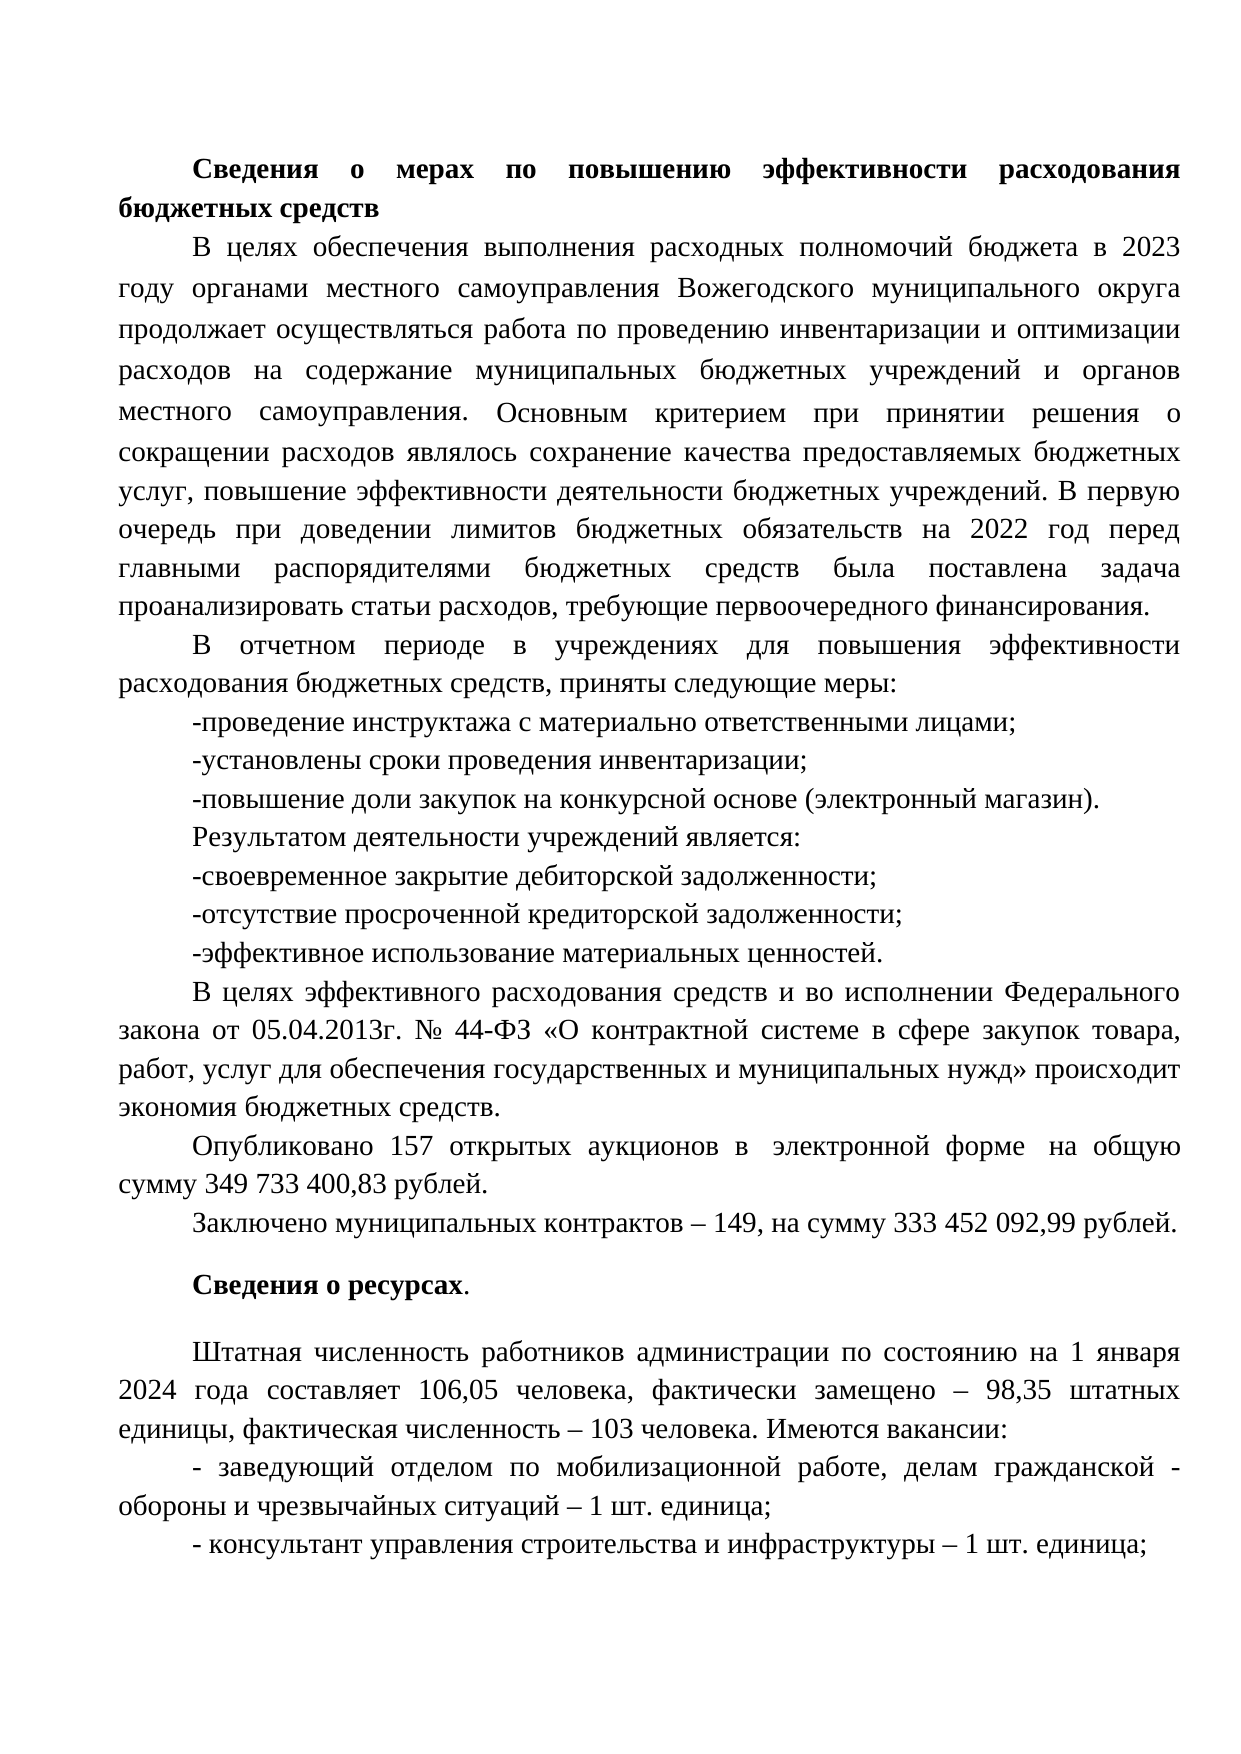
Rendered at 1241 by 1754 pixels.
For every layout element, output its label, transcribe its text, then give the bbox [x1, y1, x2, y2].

text Опубликовано 157 открытых аукционов в электронной форме на общую сумму 349 733 400,83 рублей. [118, 1128, 1181, 1200]
text - консультант управления строительства и инфраструктуры – 1 шт. единица; [118, 1526, 1181, 1560]
text -эффективное использование материальных ценностей. [118, 935, 1181, 969]
text -своевременное закрытие дебиторской задолженности; [118, 858, 1181, 892]
text В отчетном периоде в учреждениях для повышения эффективности расходования бюджетных средств, приняты следующие меры: [118, 627, 1181, 699]
text В целях эффективного расходования средств и во исполнении Федерального закона от 05.04.2013г. № 44-ФЗ «О контрактной системе в сфере закупок товара, работ, услуг для обеспечения государственных и муниципальных нужд» происходит экономия бюджетных средств. [118, 974, 1181, 1123]
text -проведение инструктажа с материально ответственными лицами; [118, 704, 1181, 737]
text Сведения о ресурсах. [118, 1267, 1181, 1301]
text Штатная численность работников администрации по состоянию на 1 января 2024 года составляет 106,05 человека, фактически замещено – 98,35 штатных единицы, фактическая численность – 103 человека. Имеются вакансии: [118, 1334, 1181, 1444]
text -установлены сроки проведения инвентаризации; [118, 742, 1181, 776]
text -отсутствие просроченной кредиторской задолженности; [118, 897, 1181, 930]
text Сведения о мерах по повышению эффективности расходования бюджетных средств [118, 152, 1181, 224]
text В целях обеспечения выполнения расходных полномочий бюджета в 2023 году органами местного самоуправления Вожегодского муниципального округа продолжает осуществляться работа по проведению инвентаризации и оптимизации расходов на содержание муниципальных бюджетных учреждений и органов местного самоуправления. Основным критерием при принятии решения о сокращении расходов являлось сохранение качества предоставляемых бюджетных услуг, повышение эффективности деятельности бюджетных учреждений. В первую очередь при доведении лимитов бюджетных обязательств на 2022 год перед главными распорядителями бюджетных средств была поставлена задача проанализировать статьи расходов, требующие первоочередного финансирования. [118, 229, 1181, 622]
text -повышение доли закупок на конкурсной основе (электронный магазин). [118, 781, 1181, 814]
text - заведующий отделом по мобилизационной работе, делам гражданской - обороны и чрезвычайных ситуаций – 1 шт. единица; [118, 1449, 1181, 1521]
text Результатом деятельности учреждений является: [118, 819, 1181, 853]
text Заключено муниципальных контрактов – 149, на сумму 333 452 092,99 рублей. [118, 1205, 1181, 1238]
